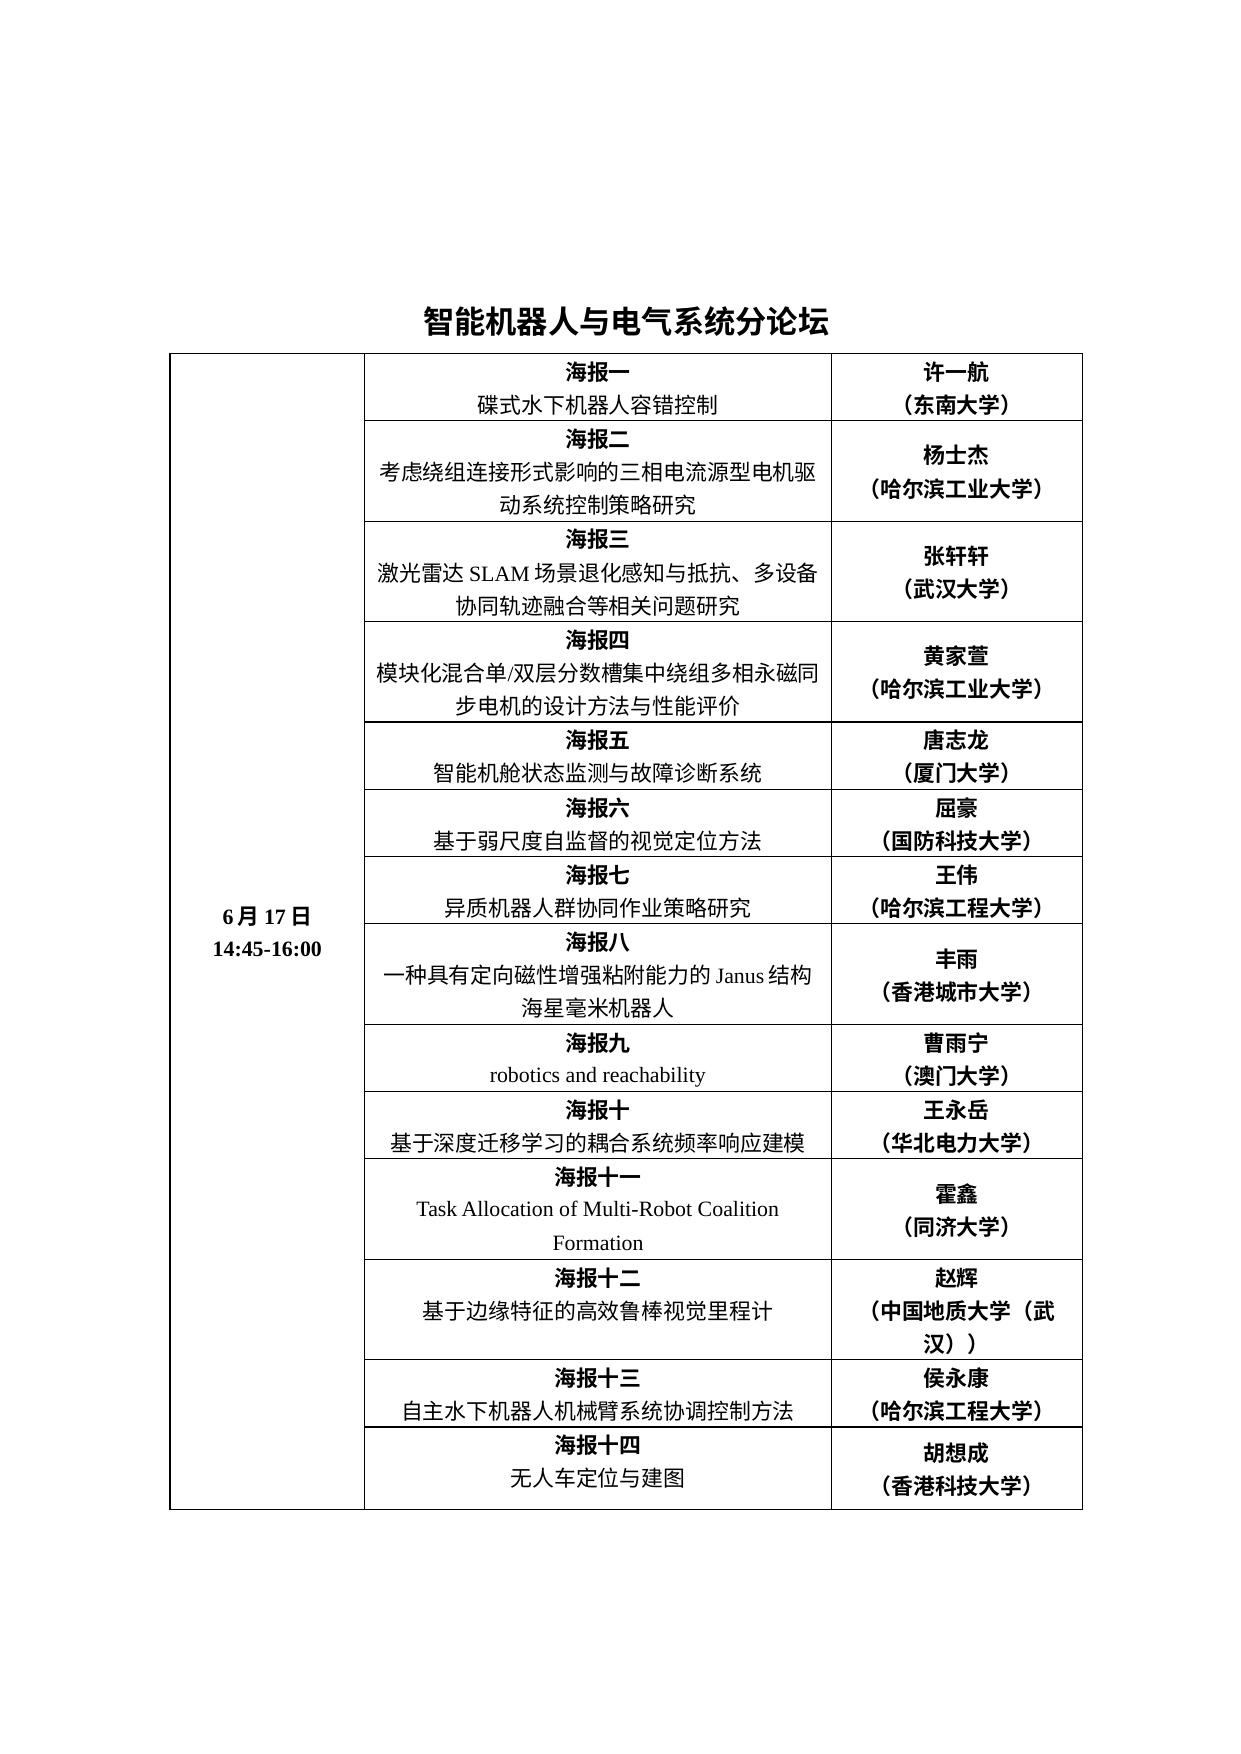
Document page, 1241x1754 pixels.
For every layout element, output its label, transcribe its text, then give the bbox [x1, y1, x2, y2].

table_cell 曹雨宁 （澳门大学） [832, 1025, 1082, 1091]
table_cell 海报七 异质机器人群协同作业策略研究 [365, 857, 831, 923]
table_cell 赵辉 （中国地质大学（武汉）） [832, 1260, 1082, 1359]
table_cell 黄家萱 （哈尔滨工业大学） [832, 622, 1082, 721]
table_cell 胡想成 （香港科技大学） [832, 1428, 1082, 1509]
table_cell 海报三 激光雷达SLAM场景退化感知与抵抗、多设备协同轨迹融合等相关问题研究 [365, 522, 831, 621]
table_header 海报一 碟式水下机器人容错控制 [365, 354, 831, 420]
table_cell 霍鑫 （同济大学） [832, 1159, 1082, 1259]
table_cell 海报十三 自主水下机器人机械臂系统协调控制方法 [365, 1360, 831, 1426]
table_cell 海报十 基于深度迁移学习的耦合系统频率响应建模 [365, 1092, 831, 1158]
table_cell 王伟 （哈尔滨工程大学） [832, 857, 1082, 923]
table_cell 海报四 模块化混合单/双层分数槽集中绕组多相永磁同步电机的设计方法与性能评价 [365, 622, 831, 721]
table_cell 侯永康 （哈尔滨工程大学） [832, 1360, 1082, 1426]
table_cell 海报八 一种具有定向磁性增强粘附能力的Janus结构海星毫米机器人 [365, 924, 831, 1024]
table_cell 海报十四 无人车定位与建图 [365, 1428, 831, 1509]
table_cell 海报二 考虑绕组连接形式影响的三相电流源型电机驱动系统控制策略研究 [365, 421, 831, 521]
text 智能机器人与电气系统分论坛 [165, 287, 1087, 353]
table_cell 海报十二 基于边缘特征的高效鲁棒视觉里程计 [365, 1260, 831, 1359]
table_cell 海报十一 Task Allocation of Multi-Robot Coalition Formation [365, 1159, 831, 1259]
table_cell 屈豪 （国防科技大学） [832, 790, 1082, 856]
table_cell 王永岳 （华北电力大学） [832, 1092, 1082, 1158]
table_cell 海报五 智能机舱状态监测与故障诊断系统 [365, 723, 831, 789]
table_cell 海报六 基于弱尺度自监督的视觉定位方法 [365, 790, 831, 856]
table_cell 杨士杰 （哈尔滨工业大学） [832, 421, 1082, 521]
table_cell 丰雨 （香港城市大学） [832, 924, 1082, 1024]
table_cell 张轩轩 （武汉大学） [832, 522, 1082, 621]
table_header 6月17日 14:45-16:00 [171, 354, 364, 1509]
table_cell 唐志龙 （厦门大学） [832, 723, 1082, 789]
table_cell 海报九 robotics and reachability [365, 1025, 831, 1091]
table_header 许一航 （东南大学） [832, 354, 1082, 420]
